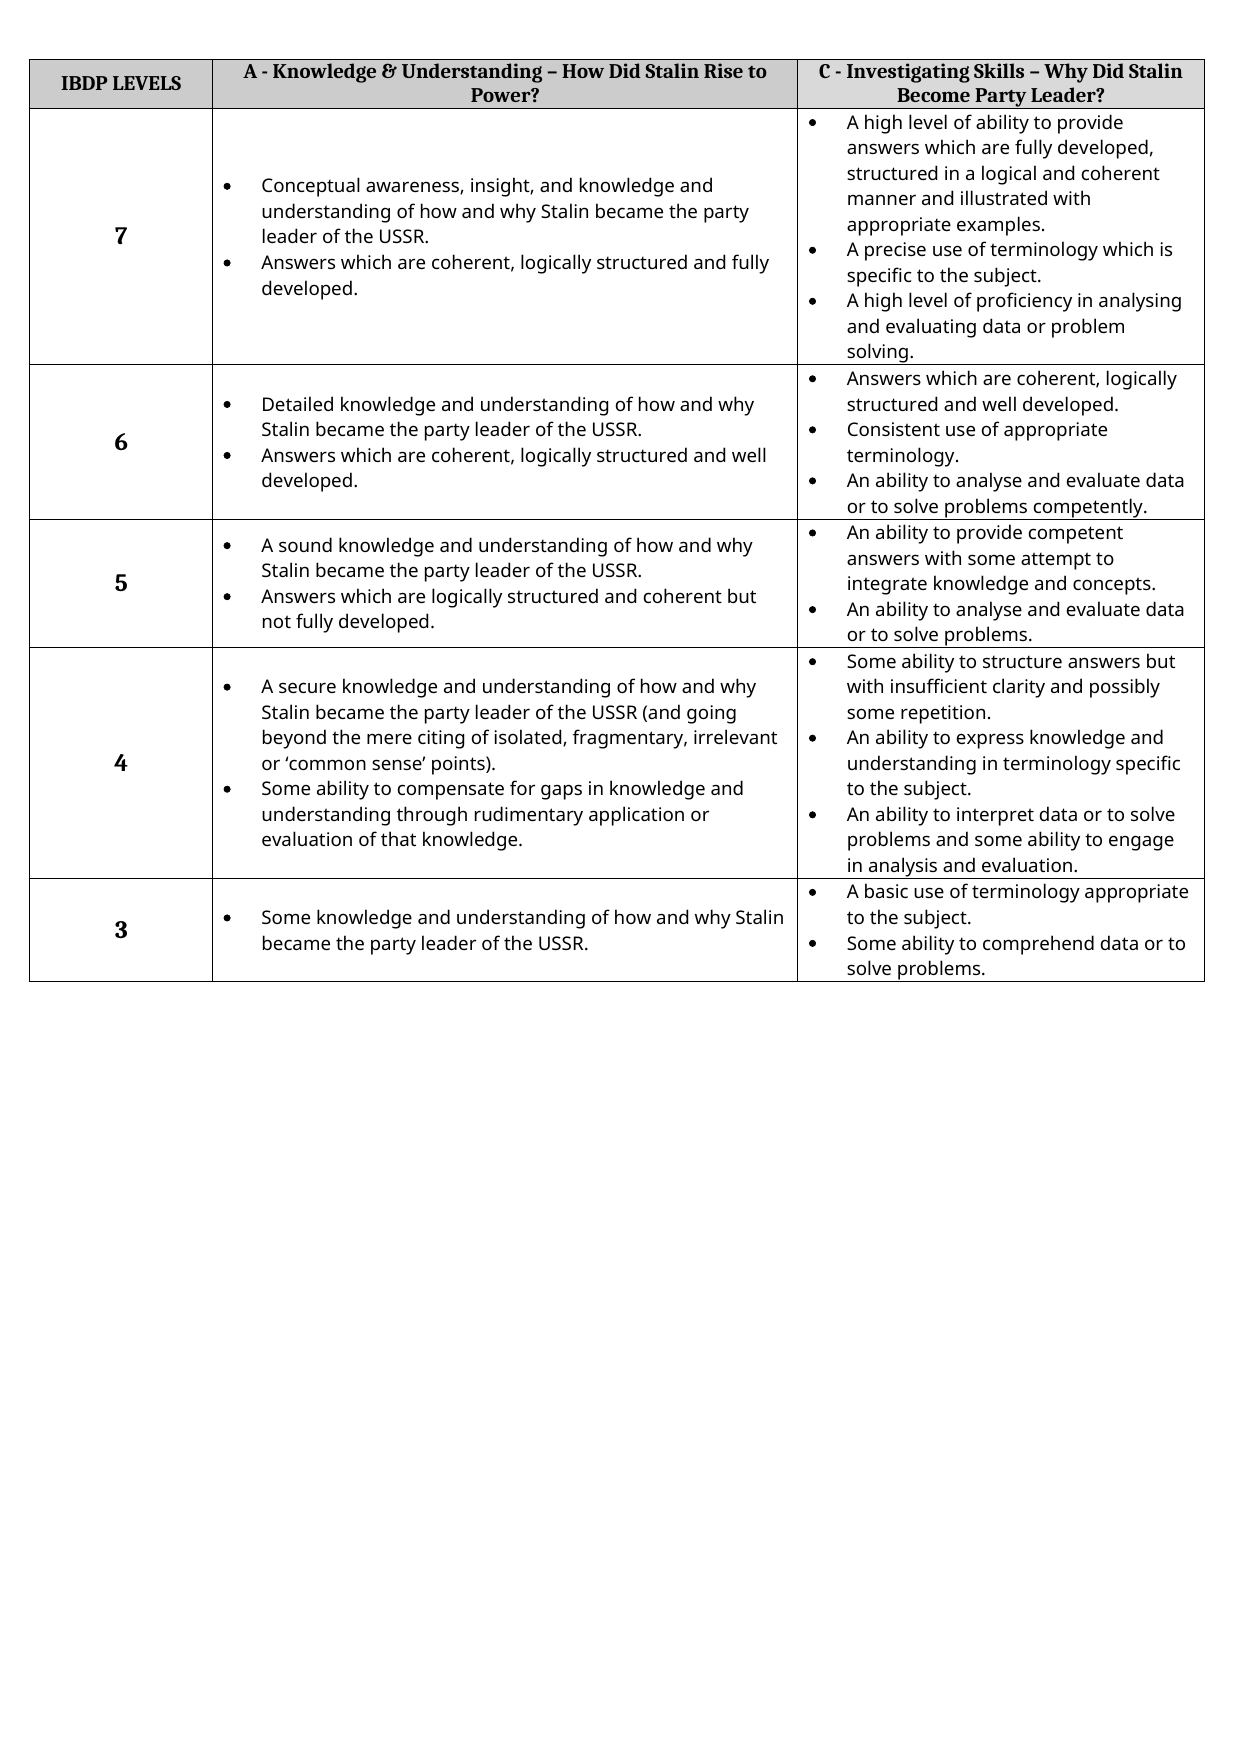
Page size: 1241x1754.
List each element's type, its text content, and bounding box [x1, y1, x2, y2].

table_cell A secure knowledge and understanding of how and why Stalin became the party leader of the USSR (and going beyond the mere citing of isolated, fragmentary, irrelevant or ‘common sense’ points). Some ability to compensate for gaps in knowledge and understanding through rudimentary application or evaluation of that knowledge. [213, 648, 797, 878]
table_cell 4 [30, 648, 212, 878]
table_cell Detailed knowledge and understanding of how and why Stalin became the party leader of the USSR. Answers which are coherent, logically structured and well developed. [213, 365, 797, 518]
table_cell An ability to provide competent answers with some attempt to integrate knowledge and concepts. An ability to analyse and evaluate data or to solve problems. [798, 520, 1204, 647]
table_cell 5 [30, 520, 212, 647]
table_cell A high level of ability to provide answers which are fully developed, structured in a logical and coherent manner and illustrated with appropriate examples. A precise use of terminology which is specific to the subject. A high level of proficiency in analysing and evaluating data or problem solving. [798, 109, 1204, 364]
table_cell Conceptual awareness, insight, and knowledge and understanding of how and why Stalin became the party leader of the USSR. Answers which are coherent, logically structured and fully developed. [213, 109, 797, 364]
table_header A - Knowledge & Understanding – How Did Stalin Rise to Power? [213, 60, 797, 108]
table_cell A sound knowledge and understanding of how and why Stalin became the party leader of the USSR. Answers which are logically structured and coherent but not fully developed. [213, 520, 797, 647]
table_header C - Investigating Skills – Why Did Stalin Become Party Leader? [798, 60, 1204, 108]
table_cell 6 [30, 365, 212, 518]
table_cell Answers which are coherent, logically structured and well developed. Consistent use of appropriate terminology. An ability to analyse and evaluate data or to solve problems competently. [798, 365, 1204, 518]
table_cell 3 [30, 879, 212, 981]
table_cell 7 [30, 109, 212, 364]
table_cell Some ability to structure answers but with insufficient clarity and possibly some repetition. An ability to express knowledge and understanding in terminology specific to the subject. An ability to interpret data or to solve problems and some ability to engage in analysis and evaluation. [798, 648, 1204, 878]
table_cell A basic use of terminology appropriate to the subject. Some ability to comprehend data or to solve problems. [798, 879, 1204, 981]
table_header IBDP LEVELS [30, 60, 212, 108]
table_cell Some knowledge and understanding of how and why Stalin became the party leader of the USSR. [213, 879, 797, 981]
